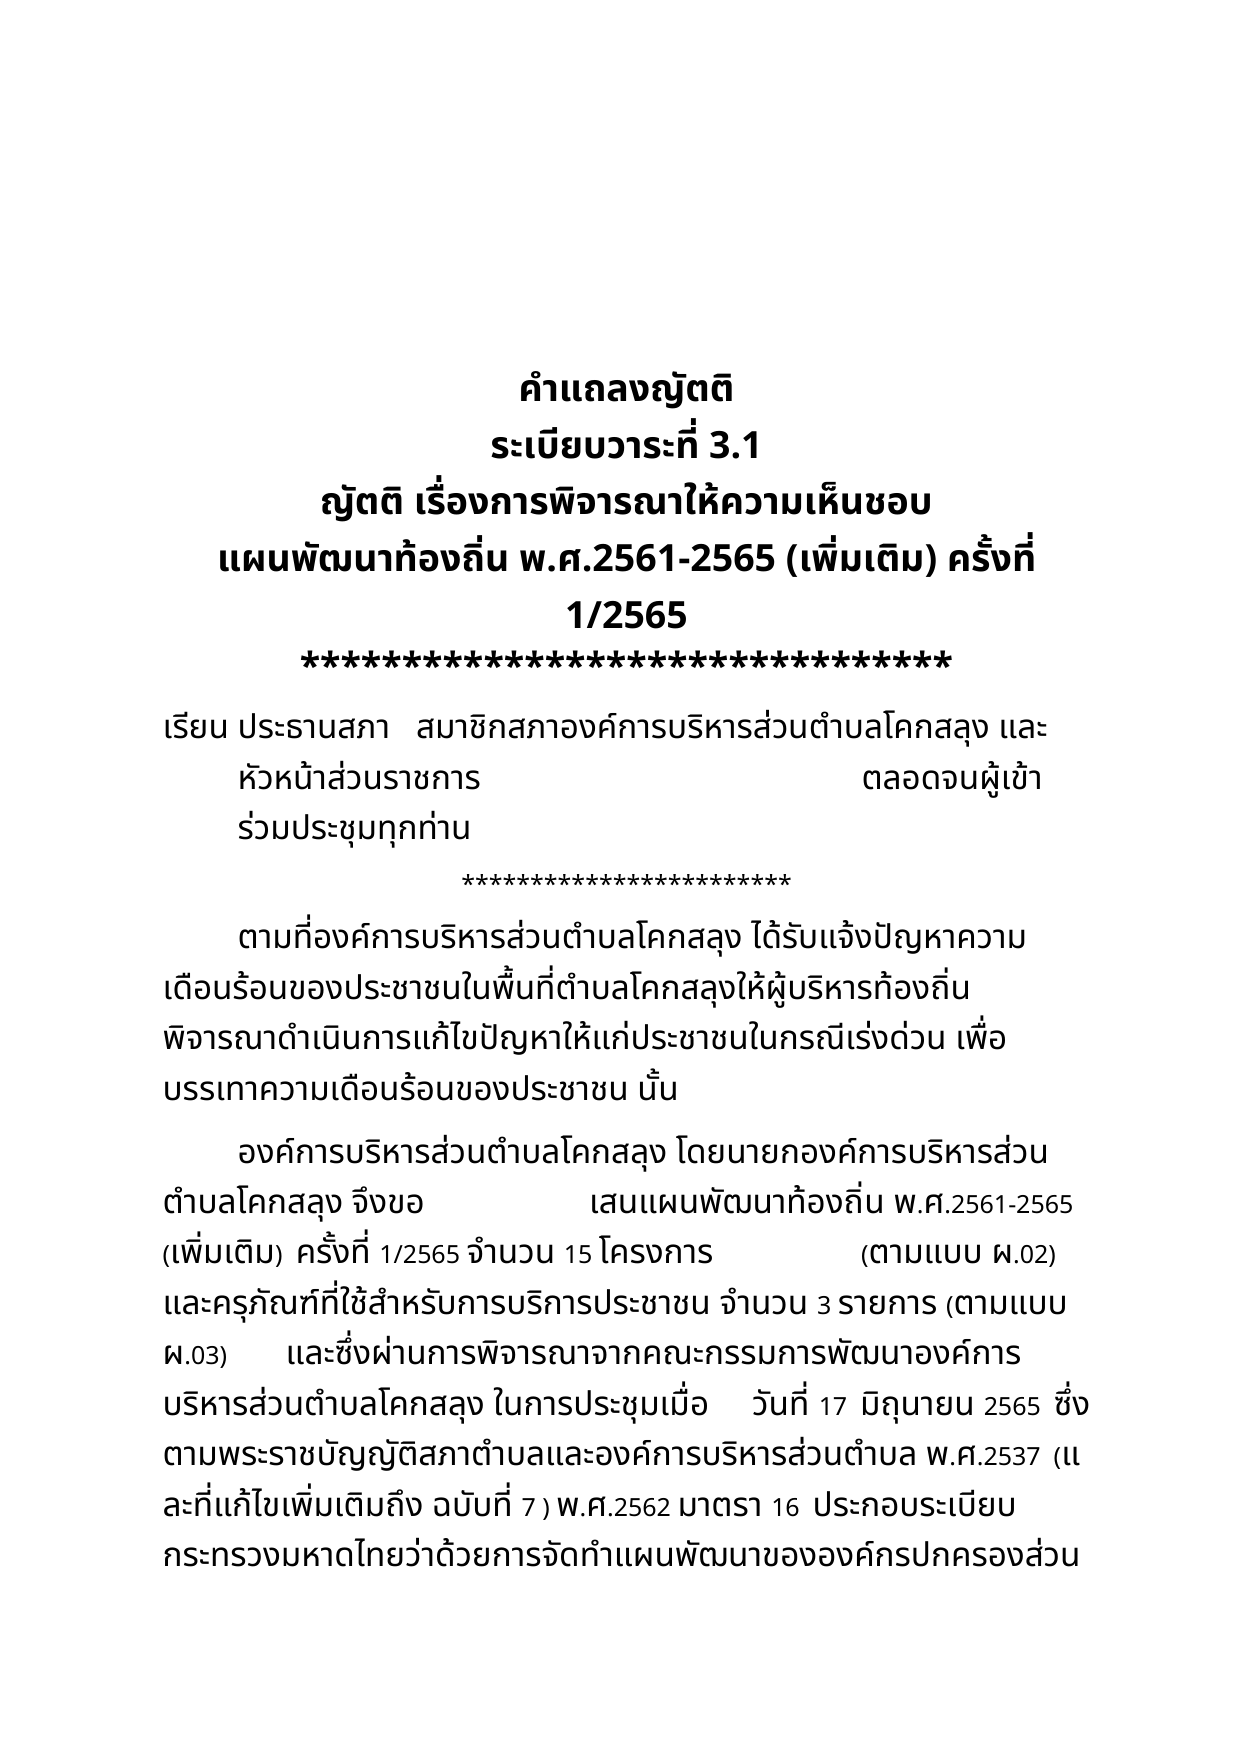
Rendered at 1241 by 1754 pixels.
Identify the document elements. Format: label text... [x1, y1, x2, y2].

text ญัตติ เรื่องการพิจารณาให้ความเห็นชอบ [162, 475, 1090, 532]
text ************************ [162, 867, 1090, 901]
text คำแถลงญัตติ [162, 361, 1090, 418]
text เรียน ประธานสภา สมาชิกสภาองค์การบริหารส่วนตำบลโคกสลุง และหัวหน้าส่วนราชการ ตลอดจนผู้เข้าร่วมประชุมทุกท่าน [162, 703, 1090, 854]
text ******************************** [162, 640, 1090, 691]
text แผนพัฒนาท้องถิ่น พ.ศ.2561-2565 (เพิ่มเติม) ครั้งที่ 1/2565 [162, 532, 1090, 640]
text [162, 1128, 1090, 1581]
text ตามที่องค์การบริหารส่วนตำบลโคกสลุง ได้รับแจ้งปัญหาความเดือนร้อนของประชาชนในพื้นที่ตำบลโคกสลุงให้ผู้บริหารท้องถิ่น พิจารณาดำเนินการแก้ไขปัญหาให้แก่ประชาชนในกรณีเร่งด่วน เพื่อบรรเทาความเดือนร้อนของประชาชน นั้น [162, 913, 1090, 1115]
text ระเบียบวาระที่ 3.1 [162, 418, 1090, 475]
